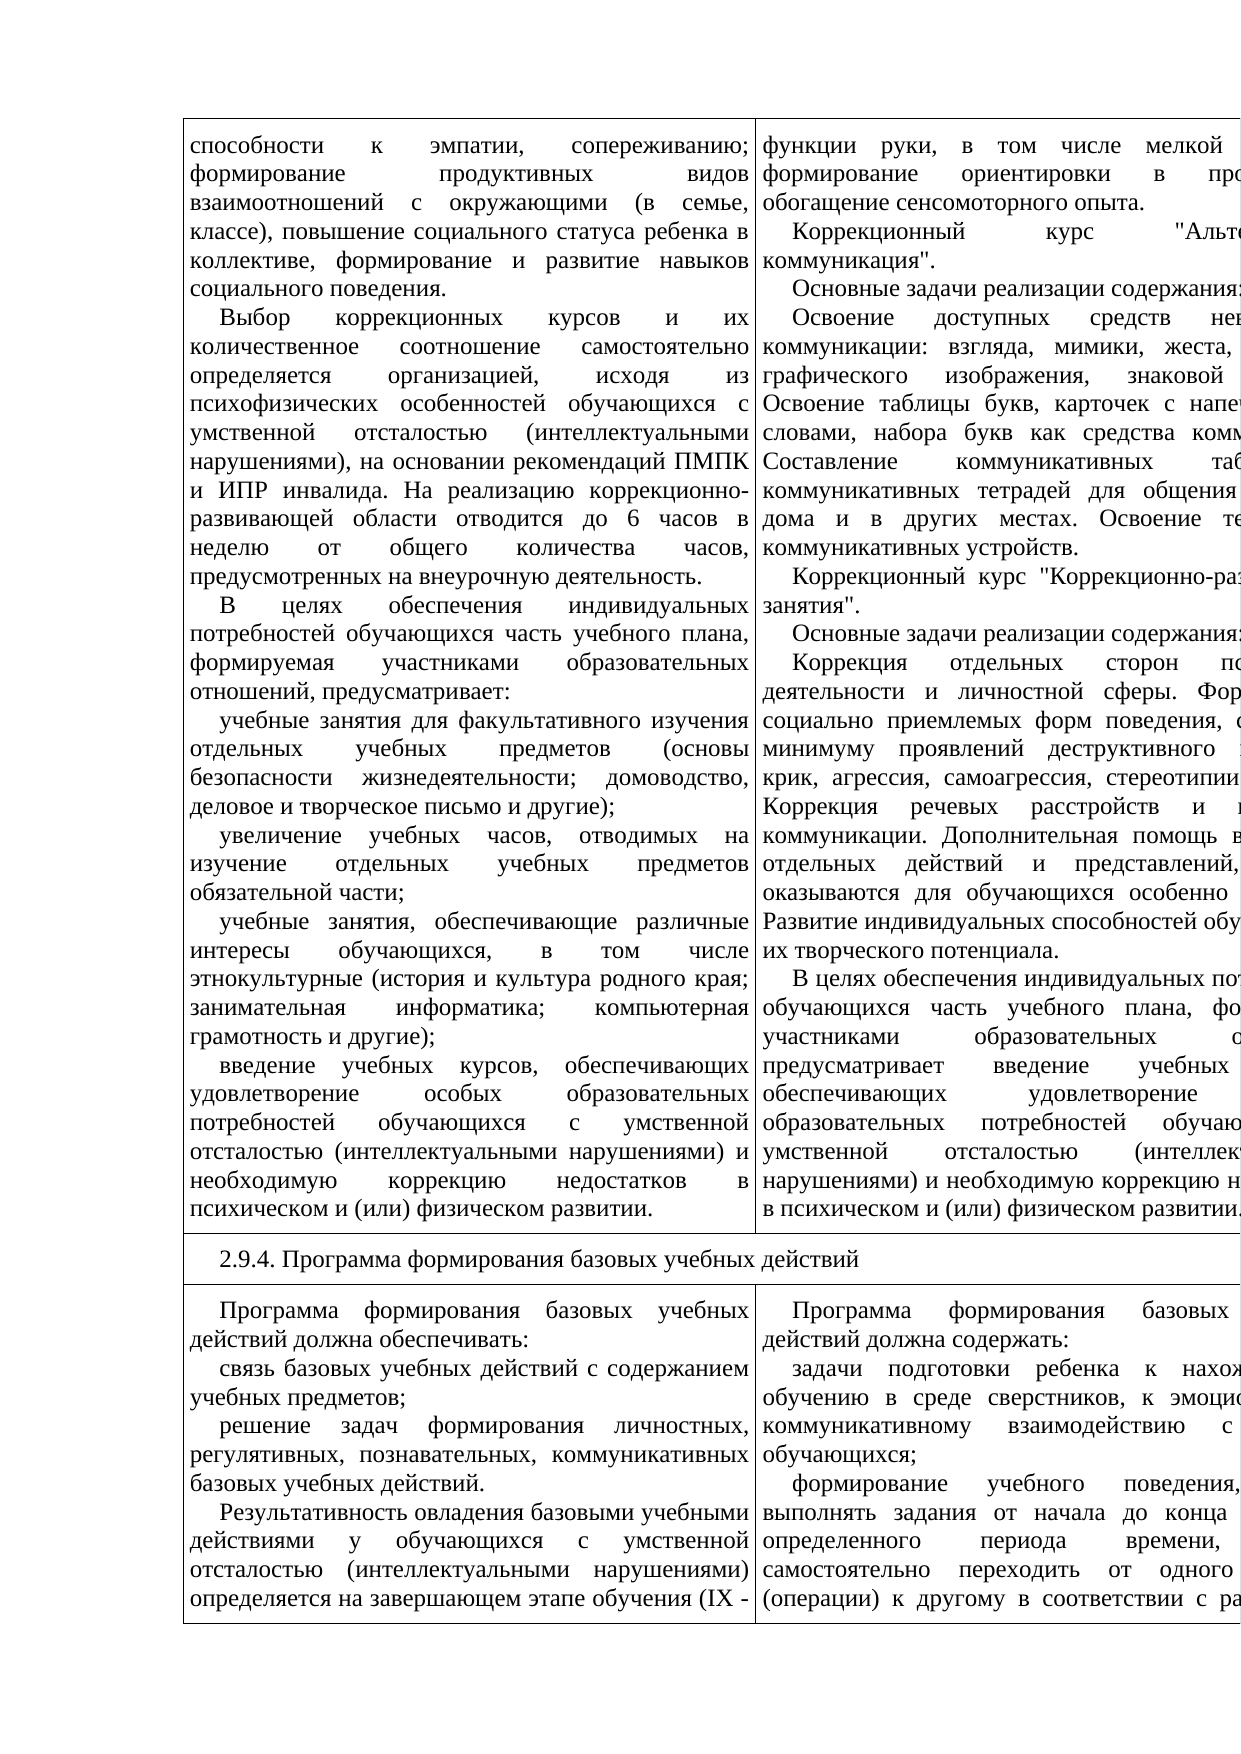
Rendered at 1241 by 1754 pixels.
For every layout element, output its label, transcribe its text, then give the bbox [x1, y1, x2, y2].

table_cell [756, 119, 1240, 1233]
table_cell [184, 119, 755, 1233]
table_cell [184, 1285, 755, 1622]
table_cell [756, 1285, 1240, 1622]
table_cell 2.9.4. Программа формирования базовых учебных действий [184, 1234, 1240, 1284]
